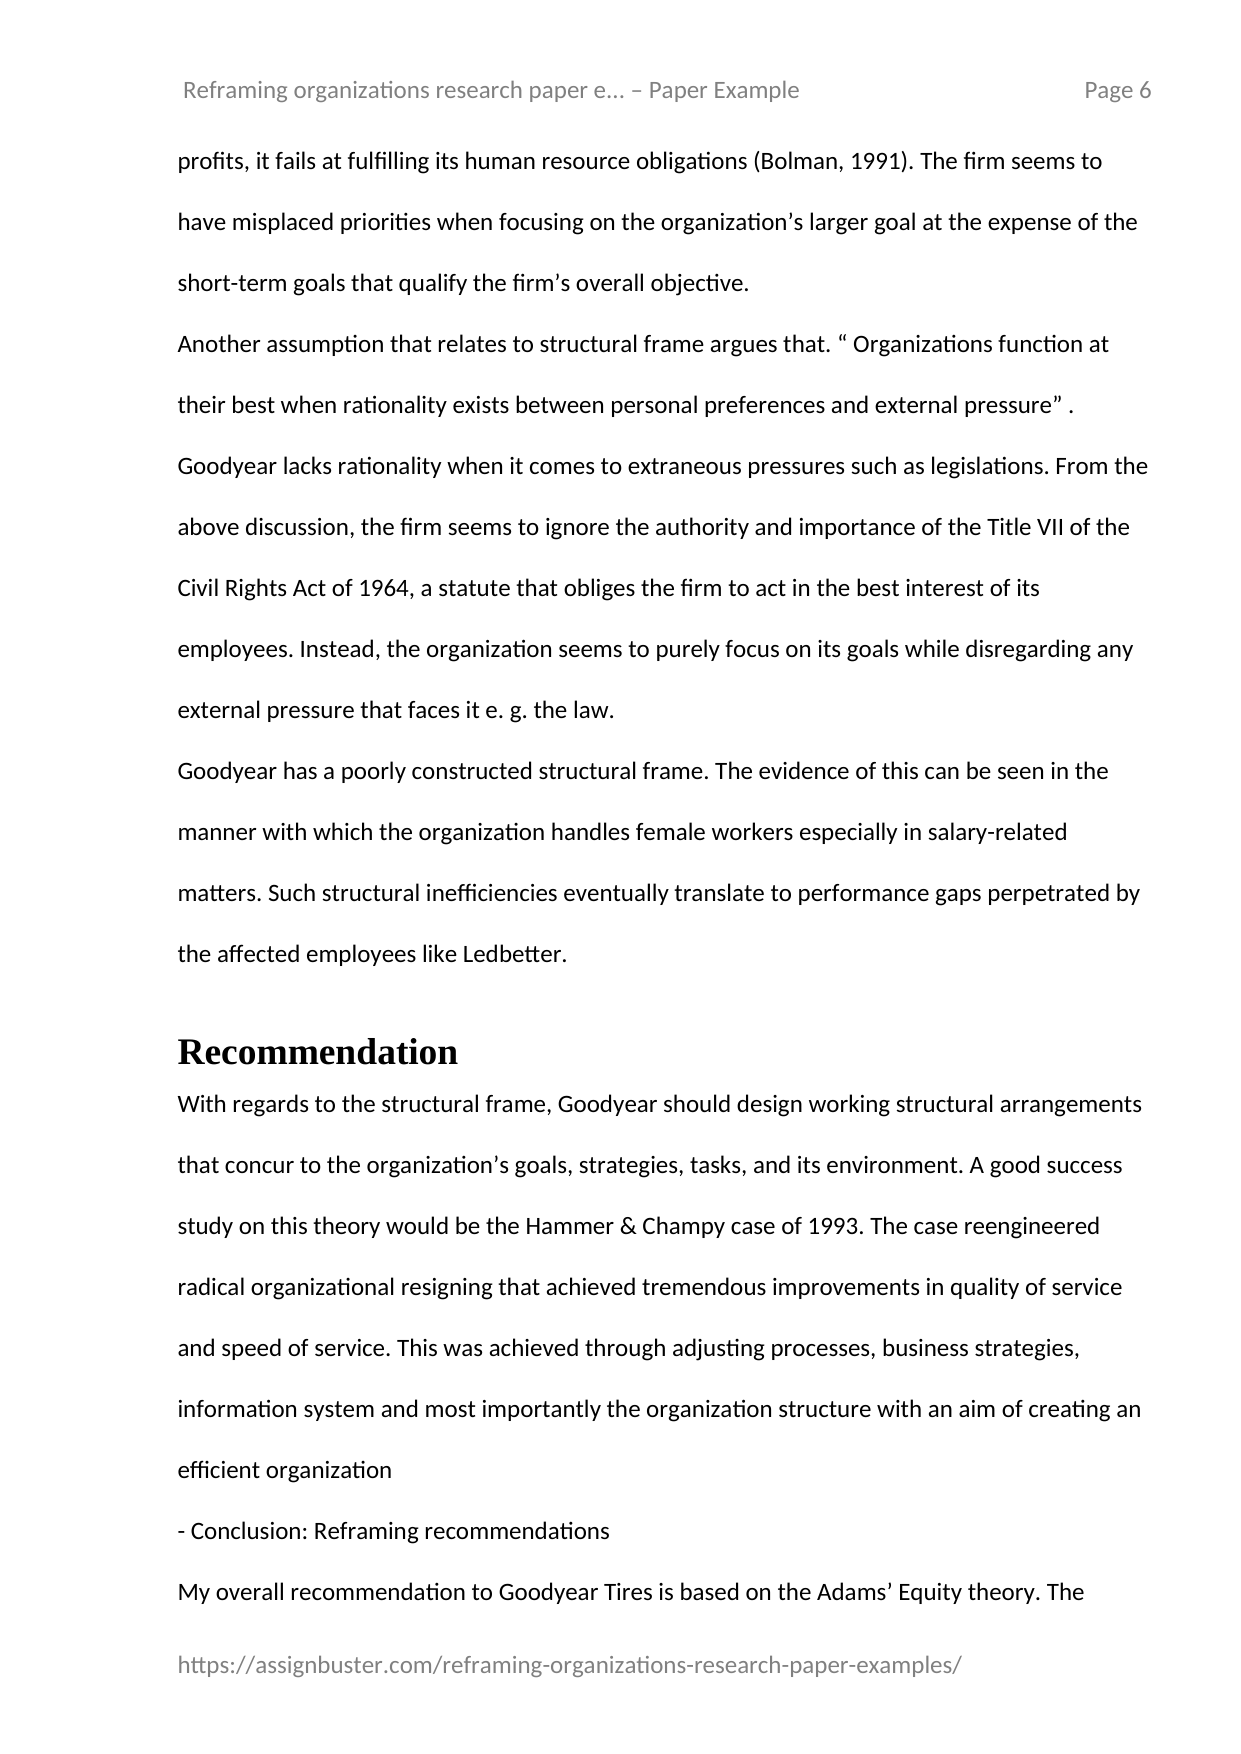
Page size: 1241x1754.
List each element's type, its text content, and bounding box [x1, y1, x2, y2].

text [177, 1088, 1152, 1607]
subtitle Recommendation [177, 1029, 1152, 1072]
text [177, 145, 1152, 969]
